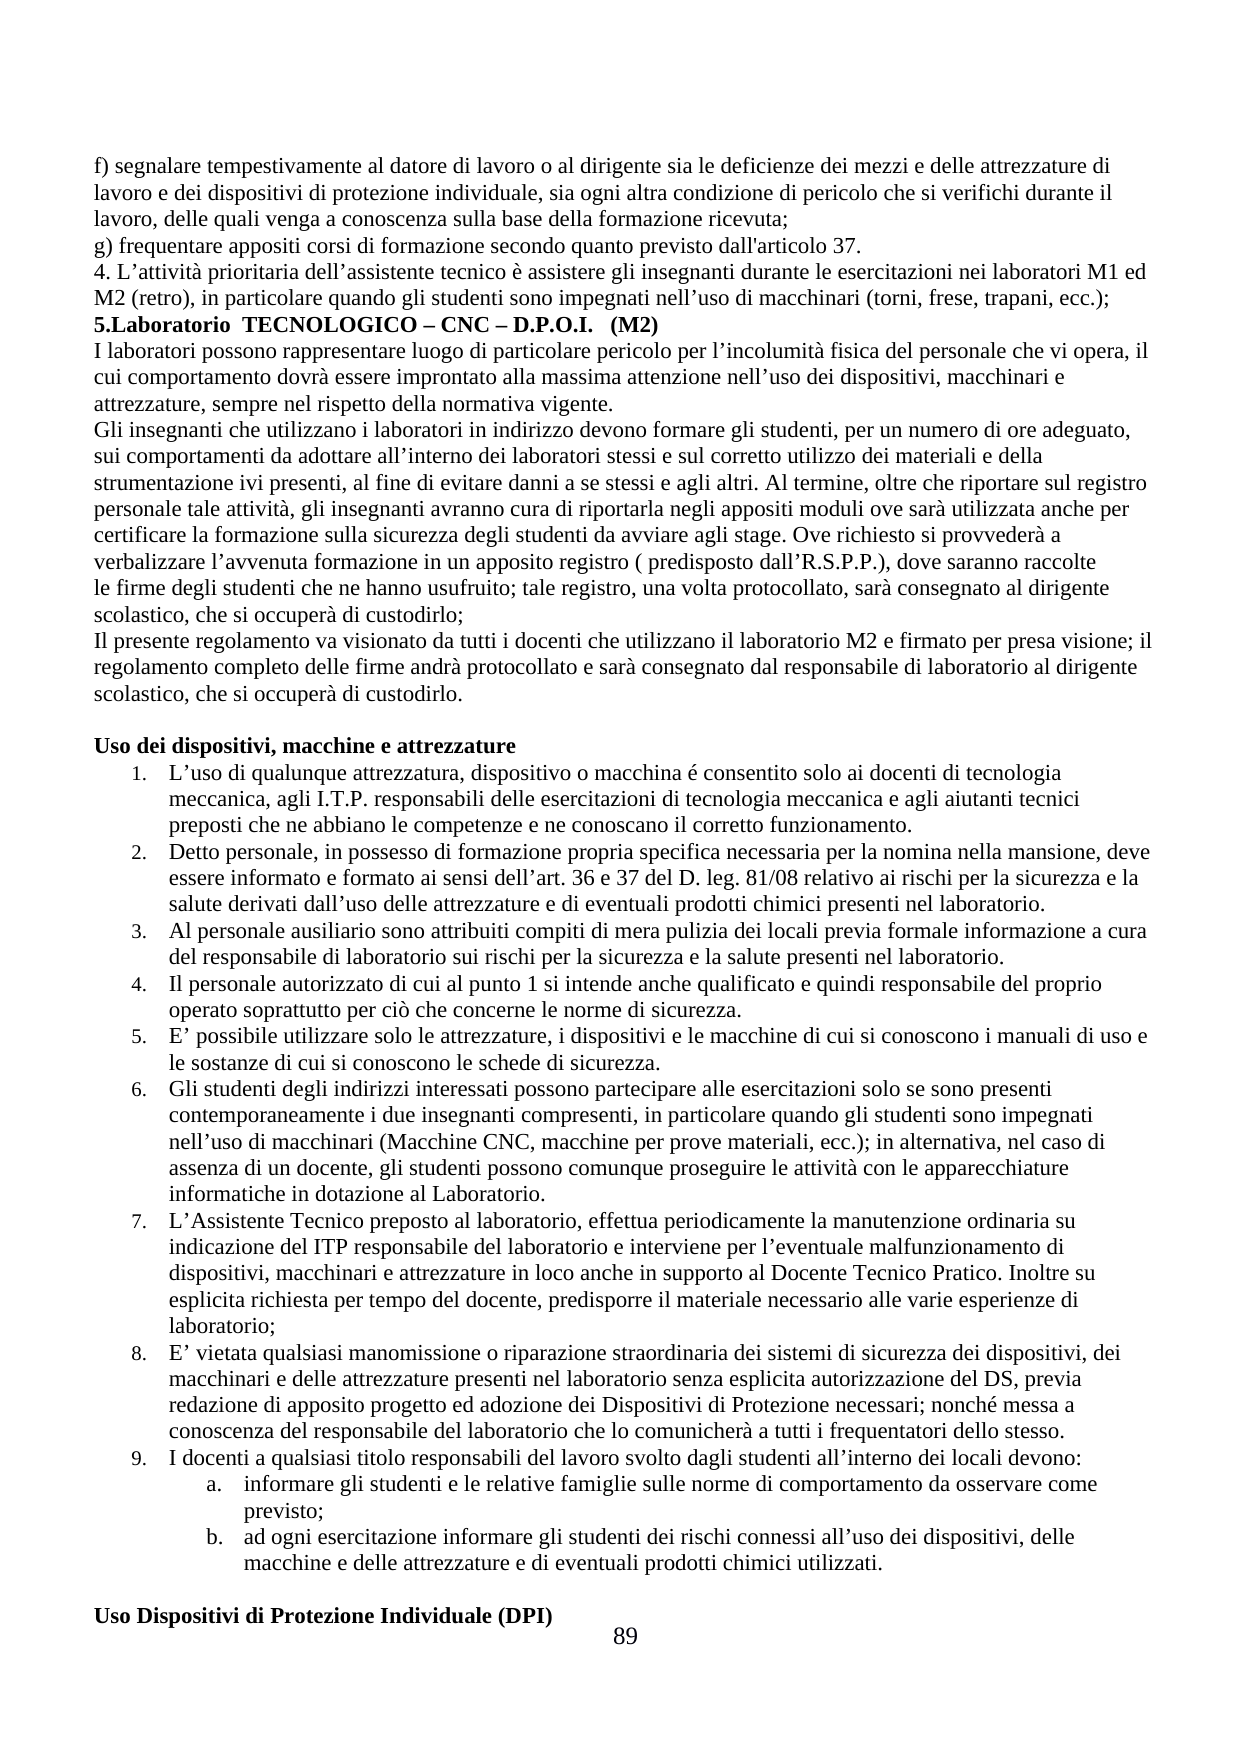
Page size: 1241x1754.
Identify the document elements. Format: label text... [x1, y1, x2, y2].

text strumentazione ivi presenti, al fine di evitare danni a se stessi e agli altri. Al termine, oltre che riportare sul registro personale tale attività, gli insegnanti avranno cura di riportarla negli appositi moduli ove sarà utilizzata anche per certificare la formazione sulla sicurezza degli studenti da avviare agli stage. Ove richiesto si provvederà a verbalizzare l’avvenuta formazione in un apposito registro ( predisposto dall’R.S.P.P.), dove saranno raccolte [94, 469, 1155, 574]
text sui comportamenti da adottare all’interno dei laboratori stessi e sul corretto utilizzo dei materiali e della [94, 442, 1155, 469]
list Gli studenti degli indirizzi interessati possono partecipare alle esercitazioni solo se sono presenti contemporaneamente i due insegnanti compresenti, in particolare quando gli studenti sono impegnati nell’uso di macchinari (Macchine CNC, macchine per prove materiali, ecc.); in alternativa, nel caso di assenza di un docente, gli studenti possono comunque proseguire le attività con le apparecchiature informatiche in dotazione al Laboratorio. [131, 1075, 1155, 1207]
text 4. L’attività prioritaria dell’assistente tecnico è assistere gli insegnanti durante le esercitazioni nei laboratori M1 ed [94, 258, 1155, 284]
list informare gli studenti e le relative famiglie sulle norme di comportamento da osservare come previsto; [206, 1470, 1155, 1523]
list Detto personale, in possesso di formazione propria specifica necessaria per la nomina nella mansione, deve essere informato e formato ai sensi dell’art. 36 e 37 del D. leg. 81/08 relativo ai rischi per la sicurezza e la salute derivati dall’uso delle attrezzature e di eventuali prodotti chimici presenti nel laboratorio. [131, 838, 1155, 917]
list E’ vietata qualsiasi manomissione o riparazione straordinaria dei sistemi di sicurezza dei dispositivi, dei macchinari e delle attrezzature presenti nel laboratorio senza esplicita autorizzazione del DS, previa redazione di apposito progetto ed adozione dei Dispositivi di Protezione necessari; nonché messa a conoscenza del responsabile del laboratorio che lo comunicherà a tutti i frequentatori dello stesso. [131, 1338, 1155, 1444]
list I docenti a qualsiasi titolo responsabili del lavoro svolto dagli studenti all’interno dei locali devono: [131, 1444, 1155, 1470]
text I laboratori possono rappresentare luogo di particolare pericolo per l’incolumità fisica del personale che vi opera, il cui comportamento dovrà essere improntato alla massima attenzione nell’uso dei dispositivi, macchinari e attrezzature, sempre nel rispetto della normativa vigente. [94, 337, 1155, 416]
text le firme degli studenti che ne hanno usufruito; tale registro, una volta protocollato, sarà consegnato al dirigente [94, 574, 1155, 601]
text g) frequentare appositi corsi di formazione secondo quanto previsto dall'articolo 37. [94, 232, 1155, 258]
list Il personale autorizzato di cui al punto 1 si intende anche qualificato e quindi responsabile del proprio operato soprattutto per ciò che concerne le norme di sicurezza. [131, 969, 1155, 1022]
text Uso Dispositivi di Protezione Individuale (DPI) [94, 1602, 1155, 1628]
list L’uso di qualunque attrezzatura, dispositivo o macchina é consentito solo ai docenti di tecnologia meccanica, agli I.T.P. responsabili delle esercitazioni di tecnologia meccanica e agli aiutanti tecnici preposti che ne abbiano le competenze e ne conoscano il corretto funzionamento. [131, 759, 1155, 838]
subtitle 5.Laboratorio TECNOLOGICO – CNC – D.P.O.I. (M2) [94, 311, 1155, 337]
text Gli insegnanti che utilizzano i laboratori in indirizzo devono formare gli studenti, per un numero di ore adeguato, [94, 416, 1155, 442]
text Uso dei dispositivi, macchine e attrezzature [94, 732, 1155, 759]
list E’ possibile utilizzare solo le attrezzature, i dispositivi e le macchine di cui si conoscono i manuali di uso e le sostanze di cui si conoscono le schede di sicurezza. [131, 1022, 1155, 1075]
list L’Assistente Tecnico preposto al laboratorio, effettua periodicamente la manutenzione ordinaria su indicazione del ITP responsabile del laboratorio e interviene per l’eventuale malfunzionamento di dispositivi, macchinari e attrezzature in loco anche in supporto al Docente Tecnico Pratico. Inoltre su esplicita richiesta per tempo del docente, predisporre il materiale necessario alle varie esperienze di laboratorio; [131, 1207, 1155, 1338]
text M2 (retro), in particolare quando gli studenti sono impegnati nell’uso di macchinari (torni, frese, trapani, ecc.); [94, 284, 1155, 311]
list Al personale ausiliario sono attribuiti compiti di mera pulizia dei locali previa formale informazione a cura del responsabile di laboratorio sui rischi per la sicurezza e la salute presenti nel laboratorio. [131, 917, 1155, 969]
text f) segnalare tempestivamente al datore di lavoro o al dirigente sia le deficienze dei mezzi e delle attrezzature di lavoro e dei dispositivi di protezione individuale, sia ogni altra condizione di pericolo che si verifichi durante il lavoro, delle quali venga a conoscenza sulla base della formazione ricevuta; [94, 153, 1155, 232]
text scolastico, che si occuperà di custodirlo; [94, 601, 1155, 627]
list ad ogni esercitazione informare gli studenti dei rischi connessi all’uso dei dispositivi, delle macchine e delle attrezzature e di eventuali prodotti chimici utilizzati. [206, 1523, 1155, 1576]
text Il presente regolamento va visionato da tutti i docenti che utilizzano il laboratorio M2 e firmato per presa visione; il regolamento completo delle firme andrà protocollato e sarà consegnato dal responsabile di laboratorio al dirigente scolastico, che si occuperà di custodirlo. [94, 627, 1155, 706]
